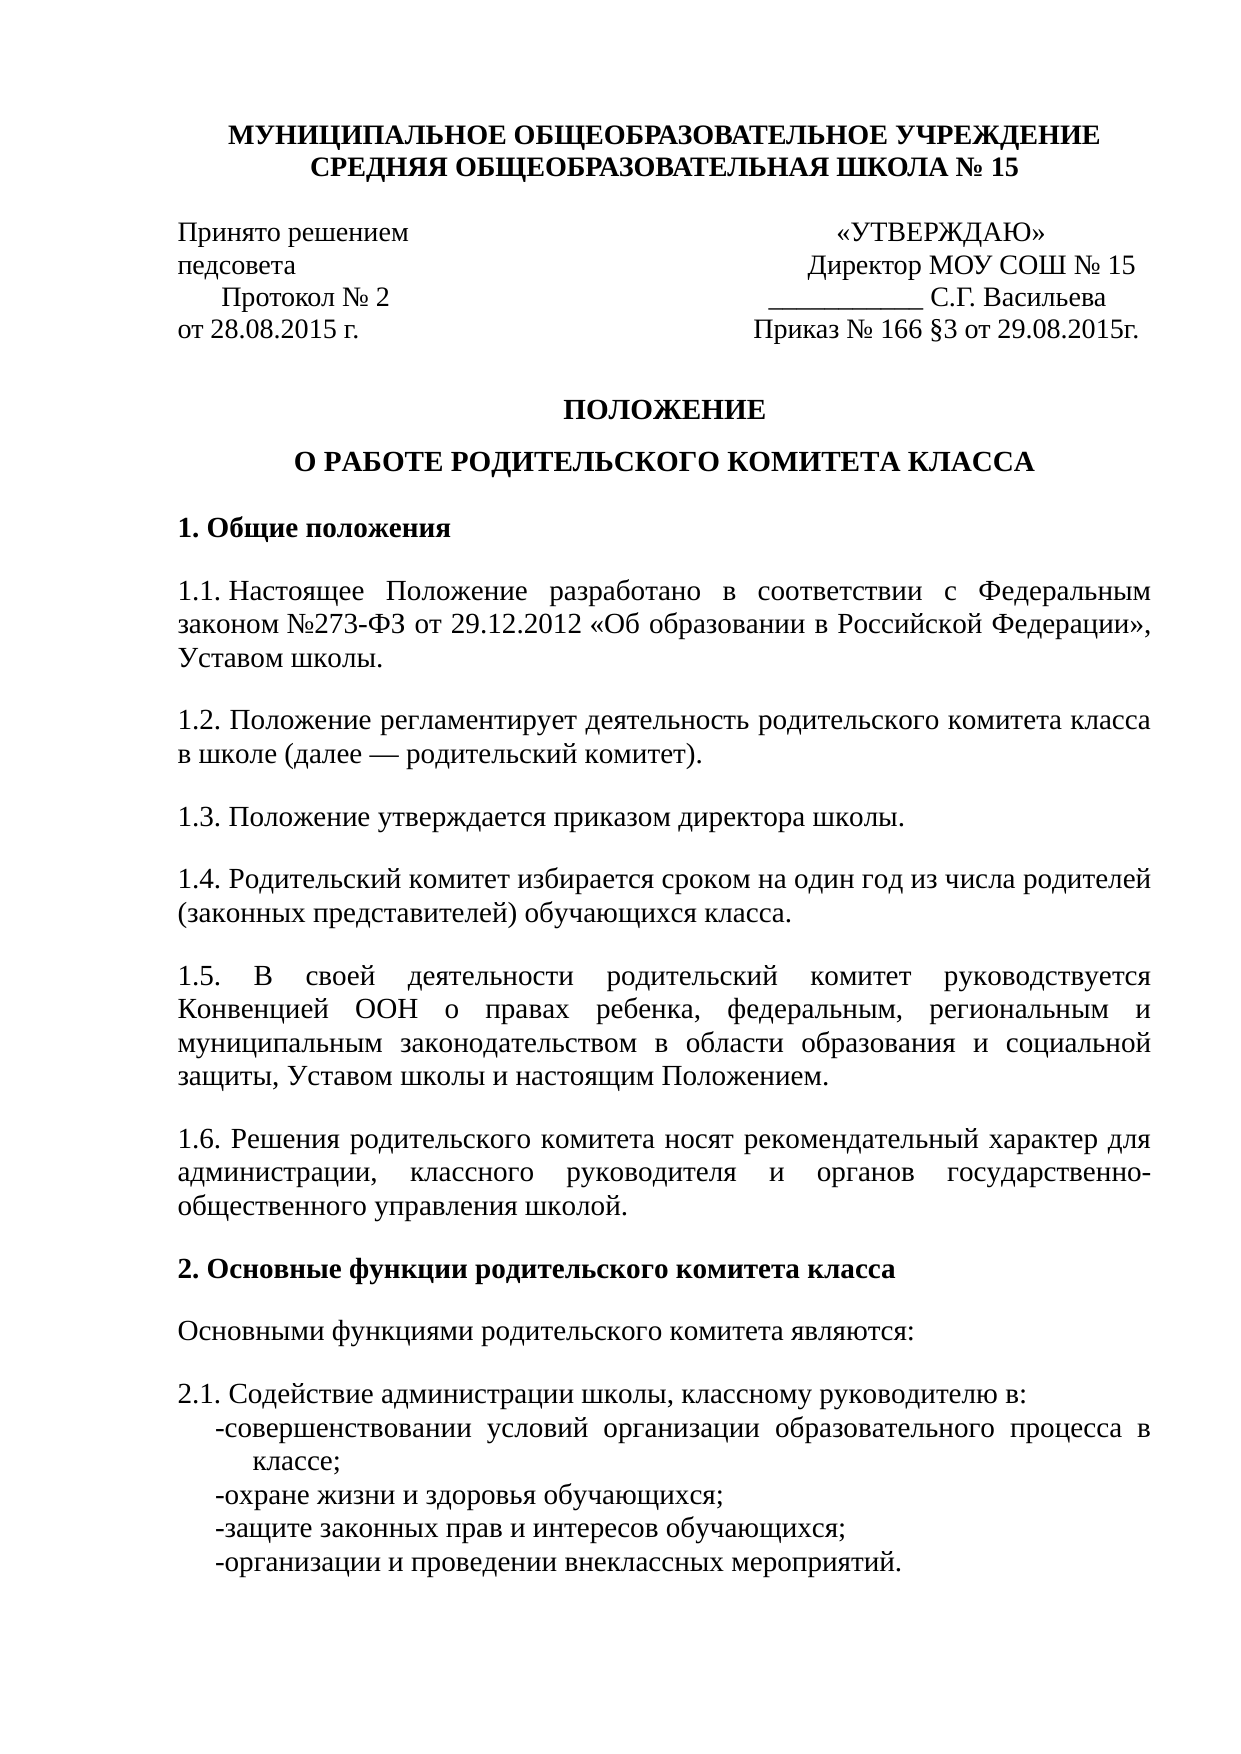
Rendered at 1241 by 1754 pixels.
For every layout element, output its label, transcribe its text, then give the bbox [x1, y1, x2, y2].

text 2.1. Содействие администрации школы, классному руководителю в: [177, 1376, 1152, 1410]
text -совершенствовании условий организации образовательного процесса в классе; [215, 1410, 1152, 1477]
text -организации и проведении внеклассных мероприятий. [215, 1544, 1152, 1577]
text ПОЛОЖЕНИЕ [177, 392, 1152, 425]
text СРЕДНЯЯ ОБЩЕОБРАЗОВАТЕЛЬНАЯ ШКОЛА № 15 [177, 151, 1152, 183]
text 1.2. Положение регламентирует деятельность родительского комитета класса в школе (далее — родительский комитет). [177, 702, 1152, 769]
text от 28.08.2015 г. Приказ № 166 §3 от 29.08.2015г. [177, 312, 1152, 345]
text 1.3. Положение утверждается приказом директора школы. [177, 799, 1152, 832]
text Принято решением «УТВЕРЖДАЮ» [177, 215, 1152, 248]
text 1.4. Родительский комитет избирается сроком на один год из числа родителей (законных представителей) обучающихся класса. [177, 861, 1152, 928]
text 1.5. В своей деятельности родительский комитет руководствуется Конвенцией ООН о правах ребенка, федеральным, региональным и муниципальным законодательством в области образования и социальной защиты, Уставом школы и настоящим Положением. [177, 958, 1152, 1092]
text О РАБОТЕ РОДИТЕЛЬСКОГО КОМИТЕТА КЛАССА [177, 444, 1152, 478]
text 2. Основные функции родительского комитета класса [177, 1251, 1152, 1284]
text 1.6. Решения родительского комитета носят рекомендательный характер для администрации, классного руководителя и органов государственно-общественного управления школой. [177, 1121, 1152, 1222]
text -охране жизни и здоровья обучающихся; [215, 1477, 1152, 1510]
text 1.1. Настоящее Положение разработано в соответствии с Федеральным законом №273-ФЗ от 29.12.2012 «Об образовании в Российской Федерации», Уставом школы. [177, 573, 1152, 673]
text педсовета Директор МОУ СОШ № 15 [177, 248, 1152, 280]
text МУНИЦИПАЛЬНОЕ ОБЩЕОБРАЗОВАТЕЛЬНОЕ УЧРЕЖДЕНИЕ [177, 118, 1152, 151]
text Основными функциями родительского комитета являются: [177, 1313, 1152, 1347]
text 1. Общие положения [177, 510, 1152, 543]
text Протокол № 2 ___________ С.Г. Васильева [177, 280, 1152, 312]
text -защите законных прав и интересов обучающихся; [215, 1510, 1152, 1544]
